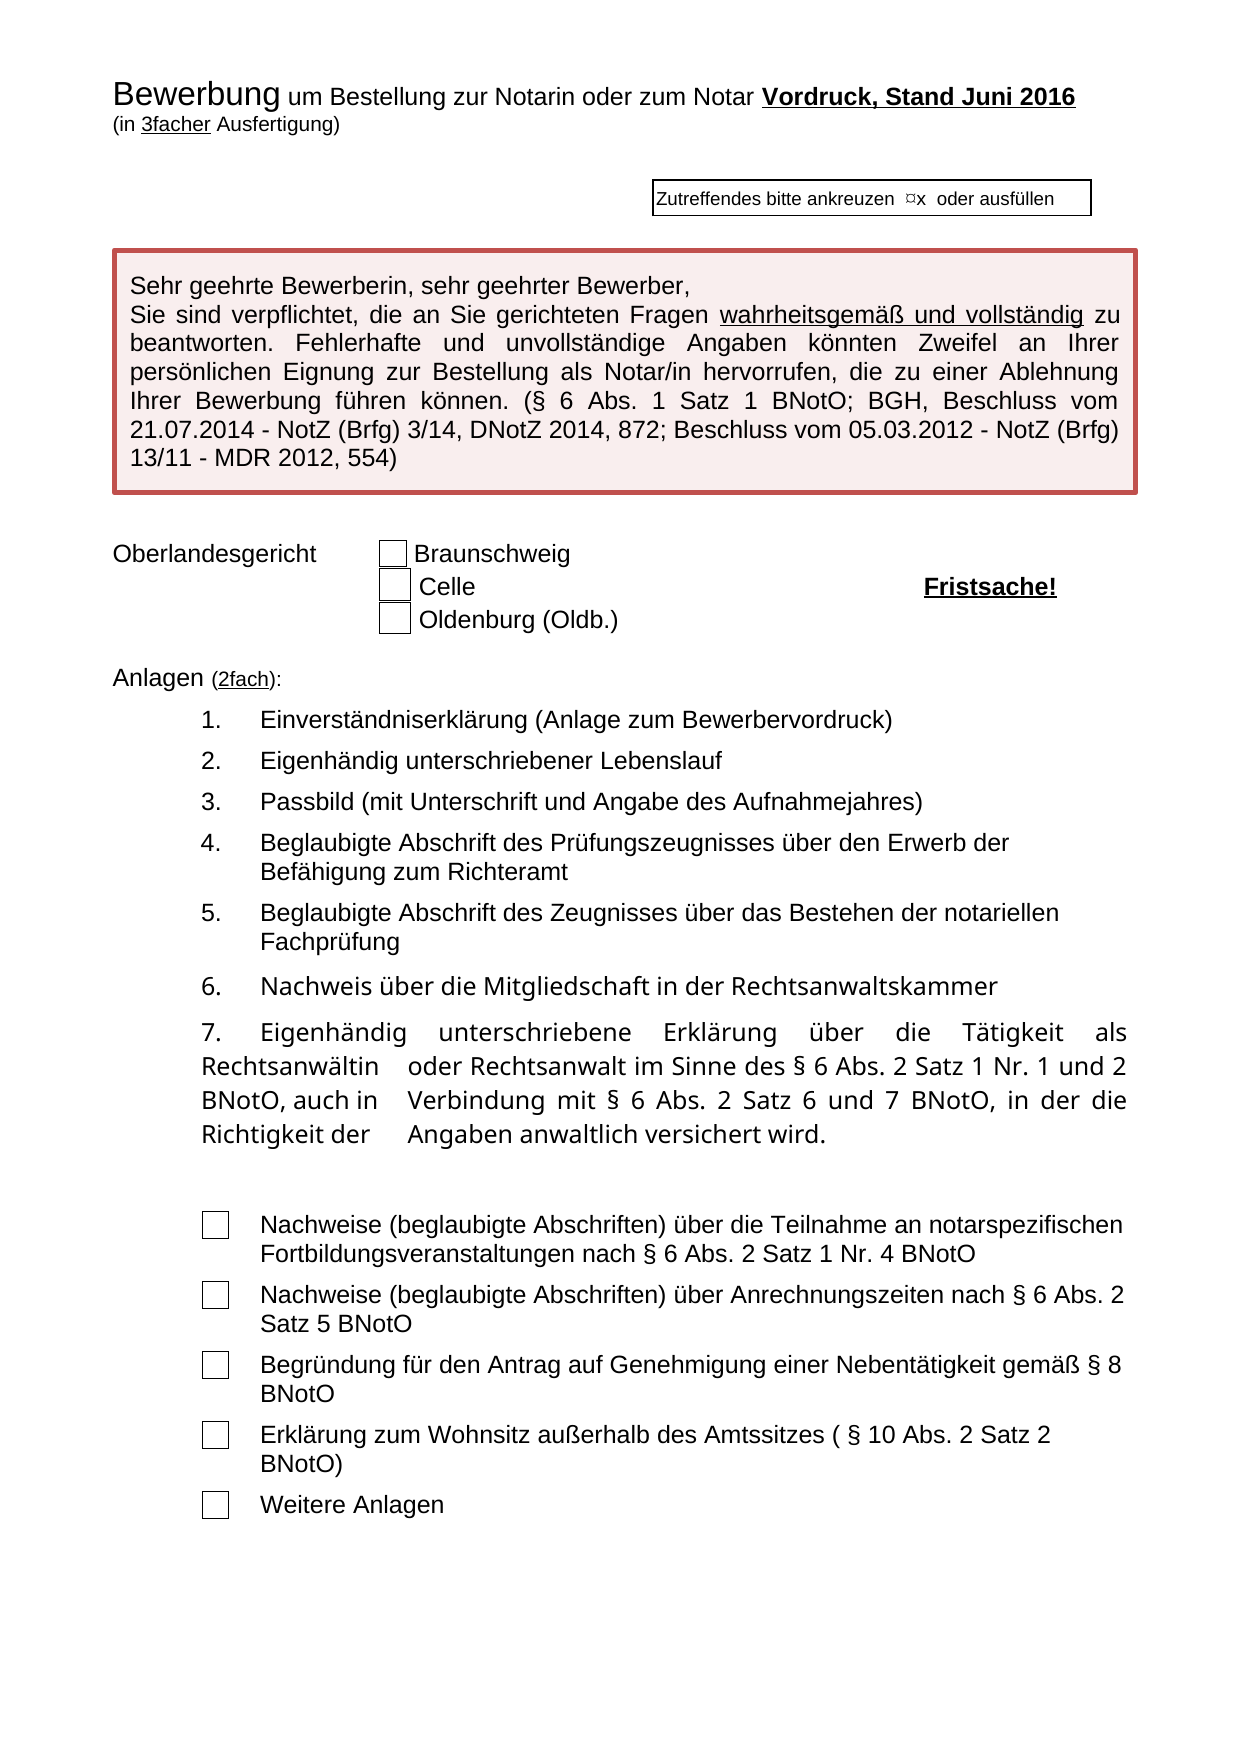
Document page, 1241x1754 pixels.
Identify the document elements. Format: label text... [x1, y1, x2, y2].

text Zutreffendes bitte ankreuzen x oder ausfüllen [654, 183, 1090, 213]
text Nachweise (beglaubigte Abschriften) über die Teilnahme an notarspezifischen Fortbildungsveranstaltungen nach § 6 Abs. 2 Satz 1 Nr. 4 BNotO [201, 1210, 1128, 1268]
text Celle Fristsache! [112, 567, 1128, 601]
text 1. Einverständniserklärung (Anlage zum Bewerbervordruck) [201, 704, 1128, 733]
text Oberlandesgericht Braunschweig [112, 539, 1128, 567]
text Anlagen (2fach): [112, 663, 1128, 692]
text 4. Beglaubigte Abschrift des Prüfungszeugnisses über den Erwerb der Befähigung zum Richteramt [200, 828, 1128, 886]
text 5. Beglaubigte Abschrift des Zeugnisses über das Bestehen der notariellen Fachprüfung [201, 898, 1128, 956]
text (in 3facher Ausfertigung) [112, 112, 1128, 136]
text Oldenburg (Oldb.) [112, 601, 1128, 634]
text Bewerbung um Bestellung zur Notarin oder zum Notar Vordruck, Stand Juni 2016 [112, 74, 1128, 112]
text 2. Eigenhändig unterschriebener Lebenslauf [201, 746, 1128, 774]
text Nachweise (beglaubigte Abschriften) über Anrechnungszeiten nach § 6 Abs. 2 Satz 5 BNotO [201, 1280, 1128, 1338]
text 3. Passbild (mit Unterschrift und Angabe des Aufnahmejahres) [201, 787, 1128, 816]
text Erklärung zum Wohnsitz außerhalb des Amtssitzes ( § 10 Abs. 2 Satz 2 BNotO) [201, 1420, 1128, 1478]
text Weitere Anlagen [201, 1490, 1128, 1519]
text 6. Nachweis über die Mitgliedschaft in der Rechtsanwaltskammer [201, 968, 1128, 1002]
text 7. Eigenhändig unterschriebene Erklärung über die Tätigkeit als Rechtsanwältin oder Rechtsanwalt im Sinne des § 6 Abs. 2 Satz 1 Nr. 1 und 2 BNotO, auch in Verbindung mit § 6 Abs. 2 Satz 6 und 7 BNotO, in der die Richtigkeit der Angaben anwaltlich versichert wird. [201, 1015, 1128, 1151]
text Begründung für den Antrag auf Genehmigung einer Nebentätigkeit gemäß § 8 BNotO [201, 1350, 1128, 1408]
